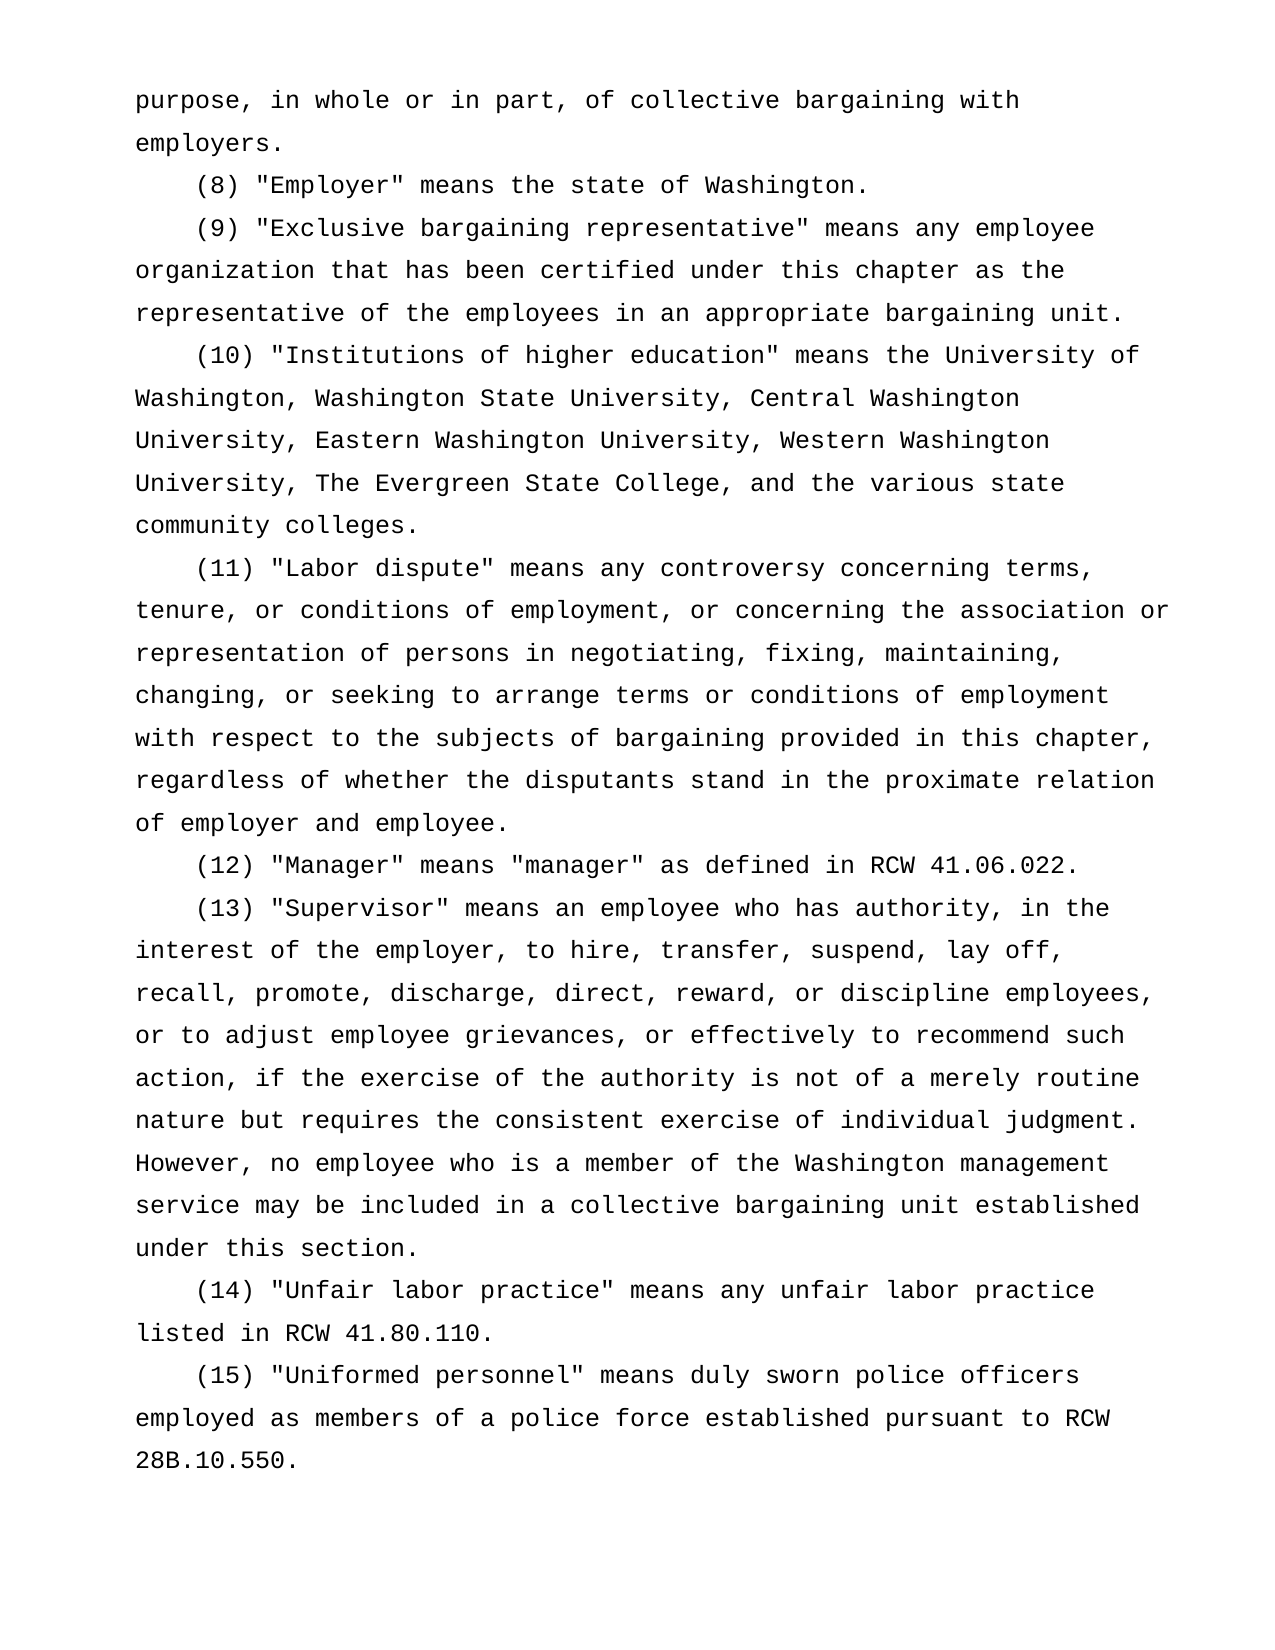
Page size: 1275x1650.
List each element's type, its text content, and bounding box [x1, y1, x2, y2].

text (12) "Manager" means "manager" as defined in RCW 41.06.022. [135, 840, 1170, 882]
text (14) "Unfair labor practice" means any unfair labor practice listed in RCW 41.80.110. [135, 1265, 1170, 1350]
text (10) "Institutions of higher education" means the University of Washington, Washington State University, Central Washington University, Eastern Washington University, Western Washington University, The Evergreen State College, and the various state community colleges. [135, 330, 1170, 542]
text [135, 75, 1170, 160]
text (15) "Uniformed personnel" means duly sworn police officers employed as members of a police force established pursuant to RCW 28B.10.550. [135, 1350, 1170, 1477]
text (13) "Supervisor" means an employee who has authority, in the interest of the employer, to hire, transfer, suspend, lay off, recall, promote, discharge, direct, reward, or discipline employees, or to adjust employee grievances, or effectively to recommend such action, if the exercise of the authority is not of a merely routine nature but requires the consistent exercise of individual judgment. However, no employee who is a member of the Washington management service may be included in a collective bargaining unit established under this section. [135, 882, 1170, 1265]
text (8) "Employer" means the state of Washington. [135, 160, 1170, 202]
text (11) "Labor dispute" means any controversy concerning terms, tenure, or conditions of employment, or concerning the association or representation of persons in negotiating, fixing, maintaining, changing, or seeking to arrange terms or conditions of employment with respect to the subjects of bargaining provided in this chapter, regardless of whether the disputants stand in the proximate relation of employer and employee. [135, 542, 1170, 840]
text (9) "Exclusive bargaining representative" means any employee organization that has been certified under this chapter as the representative of the employees in an appropriate bargaining unit. [135, 202, 1170, 330]
